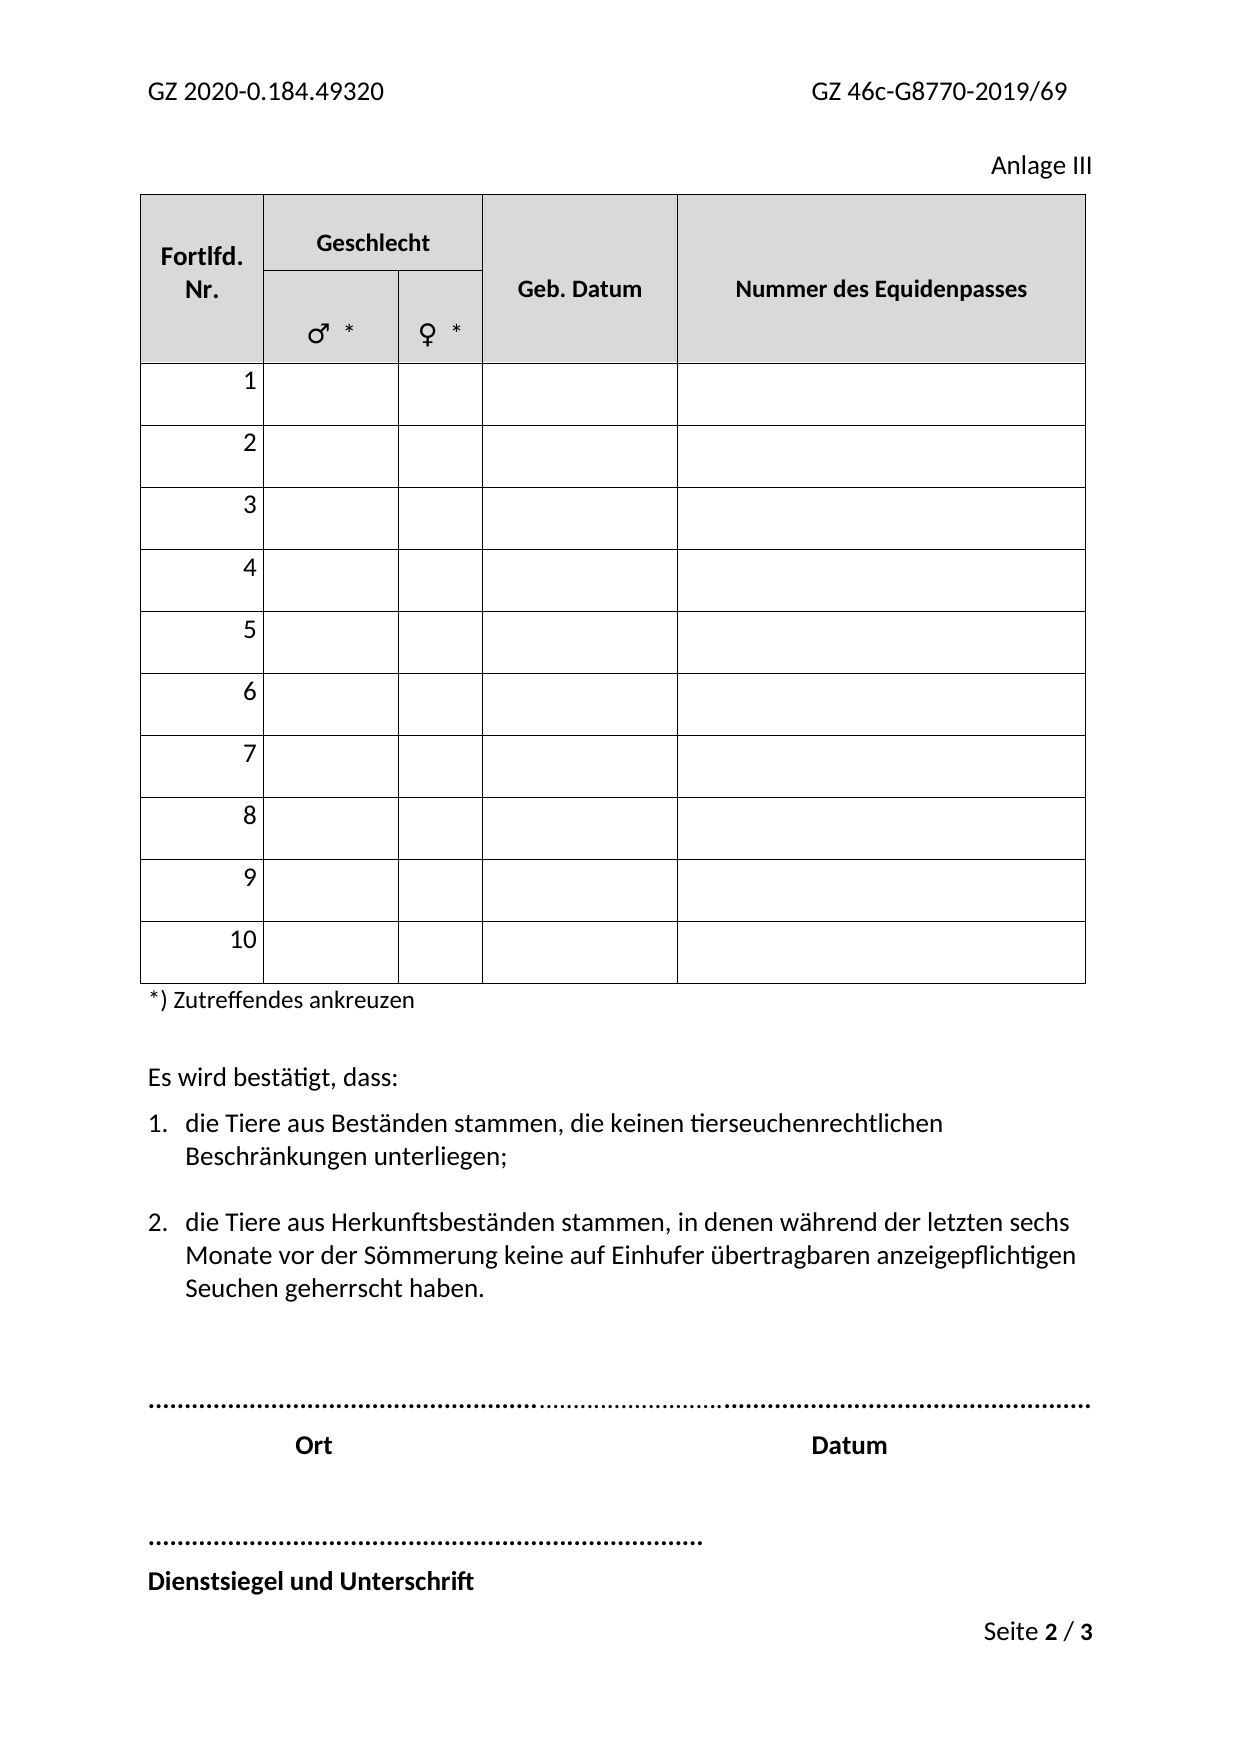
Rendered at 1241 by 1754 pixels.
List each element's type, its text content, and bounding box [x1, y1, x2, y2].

table_cell [678, 612, 1085, 673]
table_cell [264, 488, 398, 549]
table_cell [399, 736, 482, 797]
table_cell [483, 426, 677, 487]
table_cell [483, 550, 677, 611]
table_cell ♂ * [264, 271, 398, 362]
table_cell [264, 860, 398, 921]
table_cell [264, 550, 398, 611]
table_cell [264, 798, 398, 859]
table_cell 3 [141, 488, 263, 549]
table_cell [264, 736, 398, 797]
table_cell [483, 798, 677, 859]
text Es wird bestätigt, dass: [148, 1060, 1093, 1093]
table_cell [483, 674, 677, 735]
table_cell [264, 364, 398, 424]
list die Tiere aus Herkunftsbeständen stammen, in denen während der letzten sechs Monate vor der Sömmerung keine auf Einhufer übertragbaren anzeigepflichtigen Seuchen geherrscht haben. [148, 1205, 1093, 1337]
table_cell [678, 922, 1085, 983]
table_cell [678, 860, 1085, 921]
table_cell [399, 364, 482, 424]
table_cell [264, 922, 398, 983]
text Ort Datum [148, 1428, 1093, 1461]
table_cell 8 [141, 798, 263, 859]
table_cell [678, 426, 1085, 487]
text Dienstsiegel und Unterschrift [148, 1564, 1093, 1598]
table_cell [399, 550, 482, 611]
table_cell [399, 922, 482, 983]
text *) Zutreffendes ankreuzen [148, 984, 1093, 1015]
text ............................................................................. [148, 1519, 1093, 1552]
table_cell [399, 674, 482, 735]
table_cell [483, 364, 677, 424]
table_cell 7 [141, 736, 263, 797]
text .................................................................................................................................... [148, 1382, 1093, 1416]
table_cell ♀ * [399, 271, 482, 362]
table_cell [399, 860, 482, 921]
table_cell [678, 550, 1085, 611]
table_cell [483, 736, 677, 797]
table_cell [264, 426, 398, 487]
table_cell [483, 612, 677, 673]
table_cell 4 [141, 550, 263, 611]
table_cell 1 [141, 364, 263, 424]
table_cell 2 [141, 426, 263, 487]
table_cell [483, 488, 677, 549]
table_cell 6 [141, 674, 263, 735]
table_cell [399, 488, 482, 549]
table_cell [399, 426, 482, 487]
table_cell [678, 488, 1085, 549]
table_cell [399, 612, 482, 673]
table_cell [678, 674, 1085, 735]
table_header Nummer des Equidenpasses [678, 195, 1085, 362]
table_cell [678, 736, 1085, 797]
text Anlage III [148, 148, 1093, 181]
table_header Geschlecht [264, 195, 482, 270]
list die Tiere aus Beständen stammen, die keinen tierseuchenrechtlichen Beschränkungen unterliegen; [148, 1106, 1093, 1205]
table_cell 5 [141, 612, 263, 673]
table_header Geb. Datum [483, 195, 677, 362]
table_cell [483, 922, 677, 983]
table_header Fortlfd. Nr. [141, 195, 263, 362]
table_cell 10 [141, 922, 263, 983]
table_cell [678, 364, 1085, 424]
table_cell [483, 860, 677, 921]
table_cell [399, 798, 482, 859]
table_cell 9 [141, 860, 263, 921]
table_cell [264, 612, 398, 673]
table_cell [264, 674, 398, 735]
table_cell [678, 798, 1085, 859]
